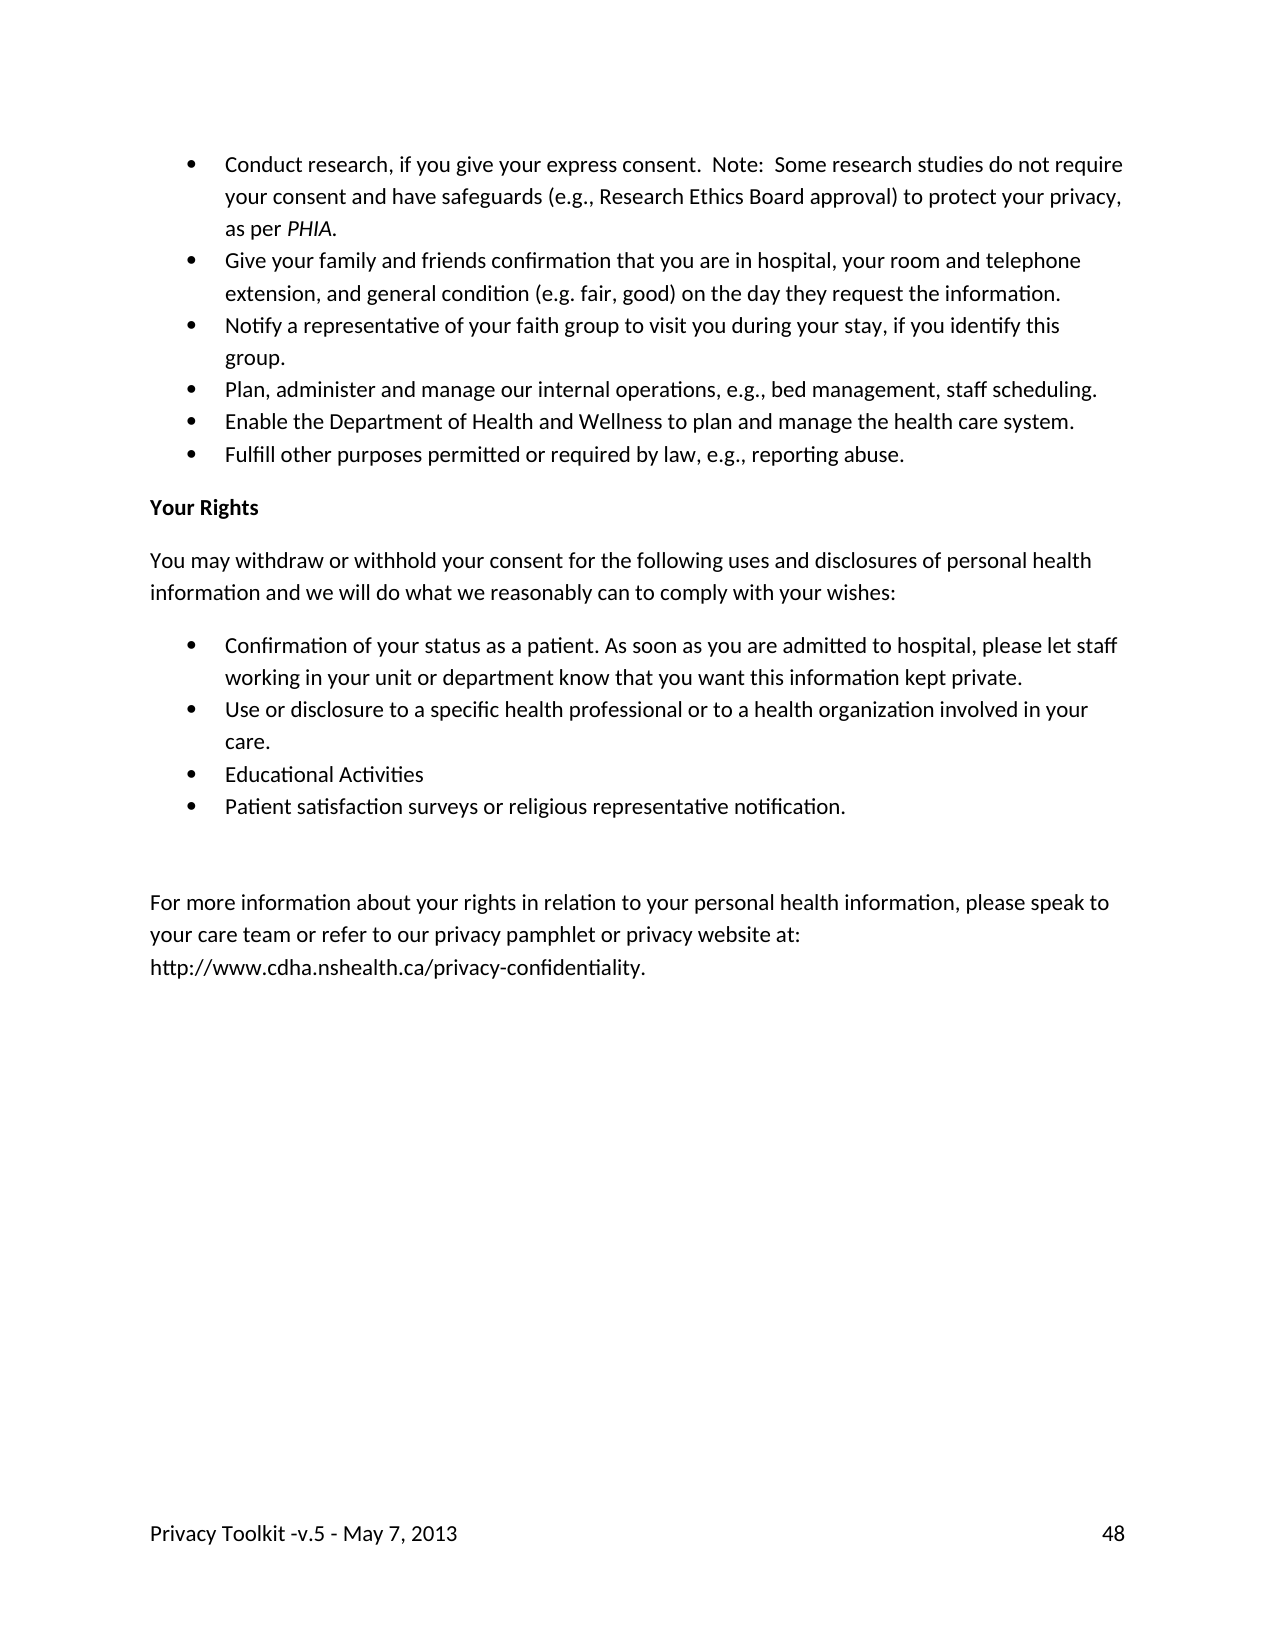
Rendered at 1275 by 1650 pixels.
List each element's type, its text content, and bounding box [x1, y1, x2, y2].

list Use or disclosure to a specific health professional or to a health organization involved in your care. [187, 695, 1125, 756]
text You may withdraw or withhold your consent for the following uses and disclosures of personal health information and we will do what we reasonably can to comply with your wishes: [150, 546, 1125, 606]
list Notify a representative of your faith group to visit you during your stay, if you identify this group. [187, 311, 1125, 371]
list Give your family and friends confirmation that you are in hospital, your room and telephone extension, and general condition (e.g. fair, good) on the day they request the information. [187, 247, 1125, 307]
list Fulfill other purposes permitted or required by law, e.g., reporting abuse. [187, 440, 1125, 468]
list Educational Activities [187, 760, 1125, 788]
list Confirmation of your status as a patient. As soon as you are admitted to hospital, please let staff working in your unit or department know that you want this information kept private. [187, 631, 1125, 691]
list Conduct research, if you give your express consent. Note: Some research studies do not require your consent and have safeguards (e.g., Research Ethics Board approval) to protect your privacy, as per PHIA. [187, 150, 1125, 242]
text Your Rights [150, 493, 1125, 521]
list For more information about your rights in relation to your personal health information, please speak to your care team or refer to our privacy pamphlet or privacy website at: http://www.cdha.nshealth.ca/privacy-confidentiality. [150, 888, 1125, 981]
list Enable the Department of Health and Wellness to plan and manage the health care system. [187, 407, 1125, 436]
list Plan, administer and manage our internal operations, e.g., bed management, staff scheduling. [187, 375, 1125, 403]
list Patient satisfaction surveys or religious representative notification. [187, 792, 1125, 820]
